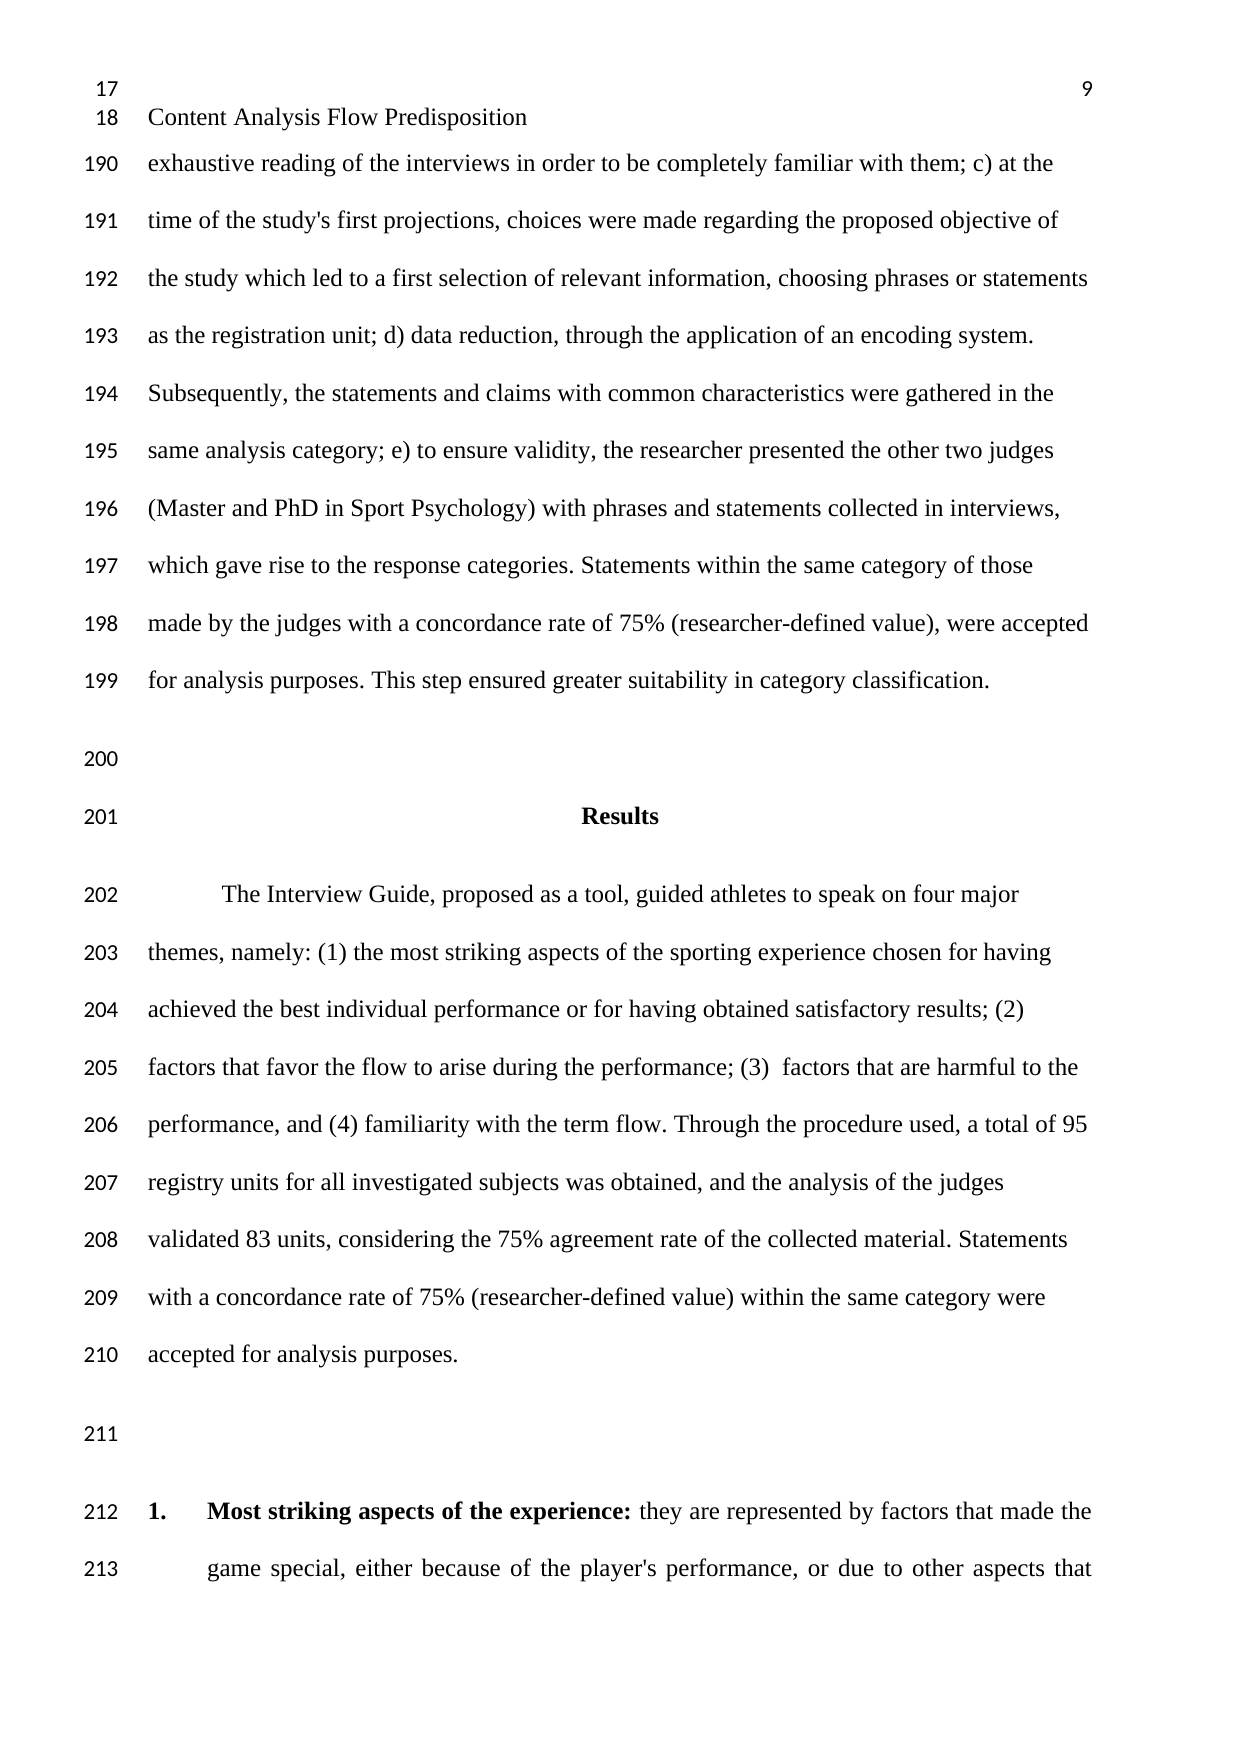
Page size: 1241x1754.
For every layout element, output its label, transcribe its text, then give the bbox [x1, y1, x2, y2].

text Results [148, 801, 1092, 830]
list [148, 1496, 1092, 1582]
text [148, 148, 1092, 694]
text The Interview Guide, proposed as a tool, guided athletes to speak on four major themes, namely: (1) the most striking aspects of the sporting experience chosen for having achieved the best individual performance or for having obtained satisfactory results; (2) factors that favor the flow to arise during the performance; (3) factors that are harmful to the performance, and (4) familiarity with the term flow. Through the procedure used, a total of 95 registry units for all investigated subjects was obtained, and the analysis of the judges validated 83 units, considering the 75% agreement rate of the collected material. Statements with a concordance rate of 75% (researcher-defined value) within the same category were accepted for analysis purposes. [148, 879, 1092, 1368]
